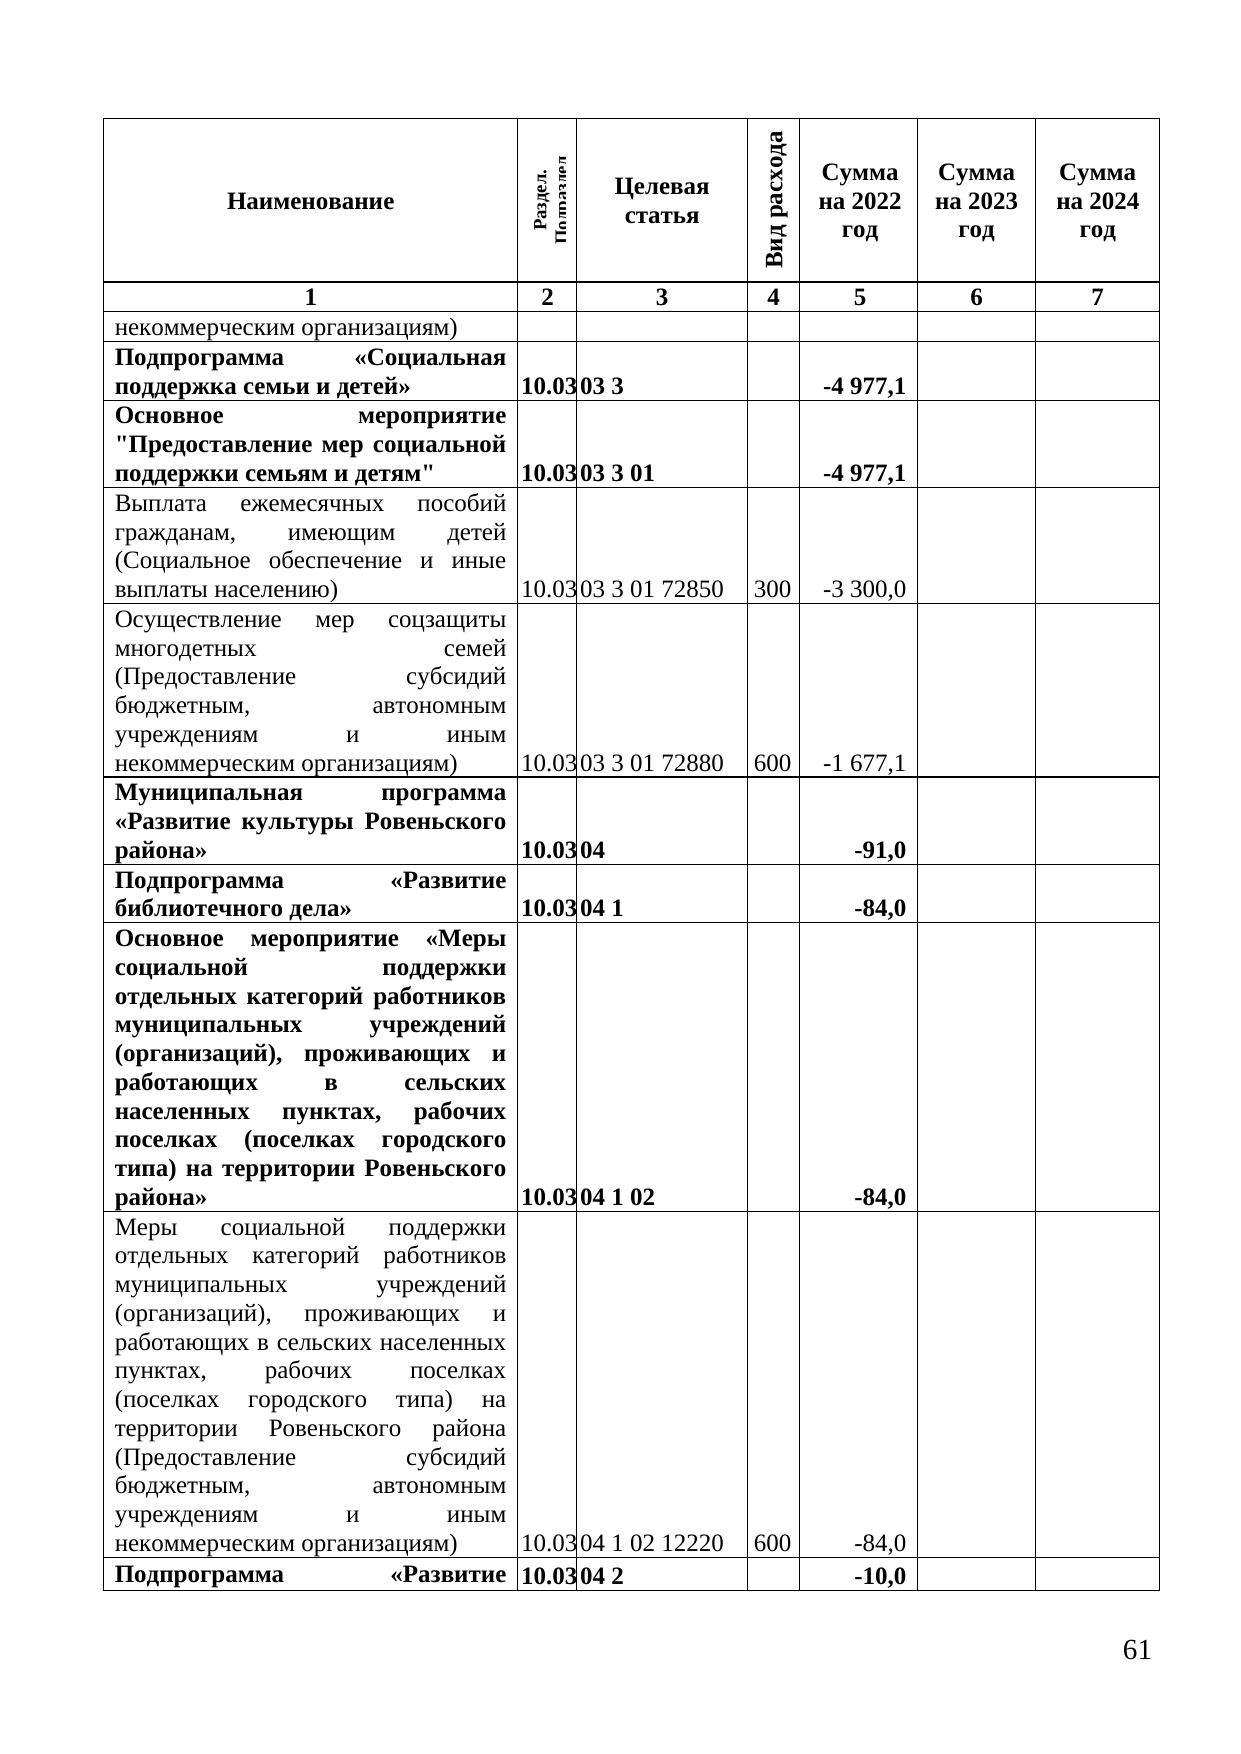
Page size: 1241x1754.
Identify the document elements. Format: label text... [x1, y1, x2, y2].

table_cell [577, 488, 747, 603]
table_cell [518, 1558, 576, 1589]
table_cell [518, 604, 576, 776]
table_cell 3 [577, 283, 747, 311]
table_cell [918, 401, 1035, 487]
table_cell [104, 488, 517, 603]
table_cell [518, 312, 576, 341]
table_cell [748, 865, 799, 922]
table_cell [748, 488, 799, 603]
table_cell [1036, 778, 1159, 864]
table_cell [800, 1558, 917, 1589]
table_header Сумма на 2023 год [918, 119, 1035, 281]
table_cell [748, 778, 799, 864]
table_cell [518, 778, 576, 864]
table_header Вид расхода [748, 119, 799, 281]
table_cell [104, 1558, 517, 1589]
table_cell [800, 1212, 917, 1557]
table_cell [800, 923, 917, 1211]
table_header Раздел. Подраздел [518, 119, 576, 281]
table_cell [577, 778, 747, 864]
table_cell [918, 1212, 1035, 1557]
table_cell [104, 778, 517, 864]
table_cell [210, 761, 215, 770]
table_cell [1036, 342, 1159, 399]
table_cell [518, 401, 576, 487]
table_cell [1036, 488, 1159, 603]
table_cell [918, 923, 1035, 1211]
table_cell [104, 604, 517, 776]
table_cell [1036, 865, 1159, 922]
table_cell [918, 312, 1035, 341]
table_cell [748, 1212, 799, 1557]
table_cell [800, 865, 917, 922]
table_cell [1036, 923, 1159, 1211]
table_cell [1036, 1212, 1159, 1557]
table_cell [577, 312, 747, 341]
table_cell 1 [104, 283, 517, 311]
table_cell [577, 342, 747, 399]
table_cell 6 [918, 283, 1035, 311]
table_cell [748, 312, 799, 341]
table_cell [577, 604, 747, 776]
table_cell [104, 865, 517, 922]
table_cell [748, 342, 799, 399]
table_header Сумма на 2024 год [1036, 119, 1159, 281]
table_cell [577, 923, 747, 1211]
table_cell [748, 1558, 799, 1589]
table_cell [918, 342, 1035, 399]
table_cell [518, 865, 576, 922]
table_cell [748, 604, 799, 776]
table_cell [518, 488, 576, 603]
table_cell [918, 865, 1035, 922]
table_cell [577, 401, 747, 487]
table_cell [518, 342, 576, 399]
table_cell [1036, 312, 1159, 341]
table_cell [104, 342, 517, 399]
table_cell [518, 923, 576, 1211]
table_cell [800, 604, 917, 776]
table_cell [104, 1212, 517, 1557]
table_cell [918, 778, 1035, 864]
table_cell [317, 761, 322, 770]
table_header Целевая статья [577, 119, 747, 281]
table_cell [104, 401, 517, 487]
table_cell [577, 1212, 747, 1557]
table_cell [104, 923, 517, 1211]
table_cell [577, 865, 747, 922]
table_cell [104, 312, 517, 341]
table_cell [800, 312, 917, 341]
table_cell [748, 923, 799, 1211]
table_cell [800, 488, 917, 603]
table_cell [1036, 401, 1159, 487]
table_cell 5 [800, 283, 917, 311]
table_header Наименование [104, 119, 517, 281]
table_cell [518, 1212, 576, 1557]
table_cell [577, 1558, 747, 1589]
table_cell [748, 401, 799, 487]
table_header Сумма на 2022 год [800, 119, 917, 281]
table_cell 2 [518, 283, 576, 311]
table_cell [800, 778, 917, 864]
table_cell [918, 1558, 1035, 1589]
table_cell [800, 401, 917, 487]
table_cell 4 [748, 283, 799, 311]
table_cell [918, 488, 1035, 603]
table_cell 7 [1036, 283, 1159, 311]
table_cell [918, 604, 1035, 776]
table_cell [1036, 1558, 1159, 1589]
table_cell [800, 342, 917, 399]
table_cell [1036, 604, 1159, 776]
